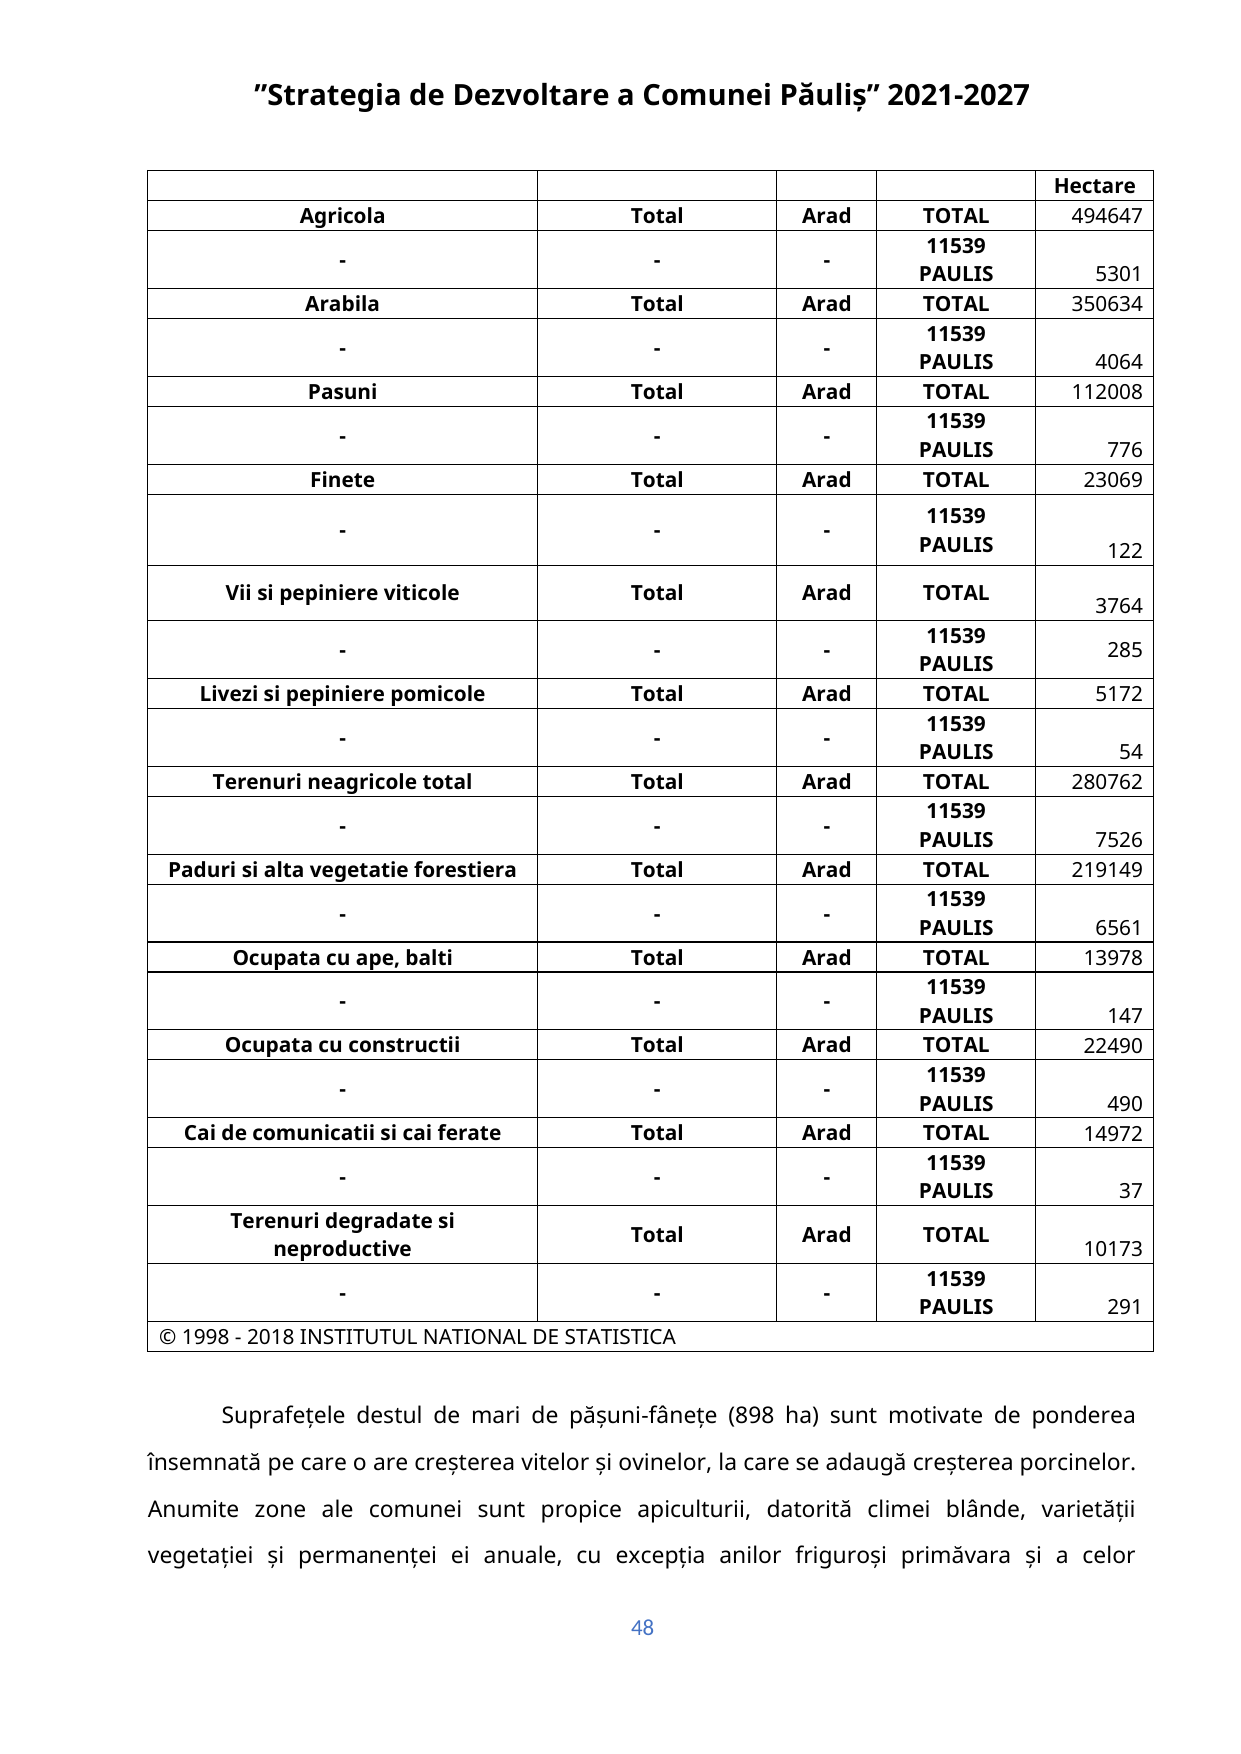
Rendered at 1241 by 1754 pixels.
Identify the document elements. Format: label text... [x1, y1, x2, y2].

table_cell TOTAL [877, 566, 1035, 620]
table_cell 11539 PAULIS [877, 709, 1035, 766]
table_cell TOTAL [877, 767, 1035, 796]
table_cell Total [538, 201, 776, 230]
table_cell - [538, 621, 776, 678]
table_cell Terenuri degradate si neproductive [148, 1206, 537, 1263]
table_cell 11539 PAULIS [877, 621, 1035, 678]
table_cell Total [538, 1030, 776, 1059]
table_cell 11539 PAULIS [877, 1060, 1035, 1117]
table_cell 11539 PAULIS [877, 495, 1035, 565]
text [148, 1399, 1137, 1571]
table_cell - [148, 1148, 537, 1205]
table_cell Livezi si pepiniere pomicole [148, 679, 537, 708]
table_cell - [148, 1060, 537, 1117]
table_cell TOTAL [877, 201, 1035, 230]
table_cell Arad [777, 855, 876, 883]
table_cell - [148, 407, 537, 463]
table_cell - [148, 1264, 537, 1321]
table_cell TOTAL [877, 1030, 1035, 1059]
table_cell 3764 [1036, 566, 1153, 620]
table_cell - [148, 231, 537, 288]
table_cell 11539 PAULIS [877, 1264, 1035, 1321]
table_cell - [777, 495, 876, 565]
table_cell Total [538, 566, 776, 620]
table_cell 147 [1036, 973, 1153, 1029]
table_cell - [148, 973, 537, 1029]
table_cell 5301 [1036, 231, 1153, 288]
table_cell 11539 PAULIS [877, 407, 1035, 463]
table_cell 7526 [1036, 797, 1153, 853]
table_cell - [777, 1264, 876, 1321]
table_cell - [148, 797, 537, 853]
table_cell 280762 [1036, 767, 1153, 796]
table_cell Arad [777, 1030, 876, 1059]
table_cell TOTAL [877, 943, 1035, 971]
table_cell 11539 PAULIS [877, 797, 1035, 853]
table_cell Arad [777, 289, 876, 318]
table_cell 54 [1036, 709, 1153, 766]
table_cell - [148, 319, 537, 376]
table_cell Arad [777, 465, 876, 493]
table_cell © 1998 - 2018 INSTITUTUL NATIONAL DE STATISTICA [148, 1322, 1153, 1351]
table_cell 10173 [1036, 1206, 1153, 1263]
table_cell 5172 [1036, 679, 1153, 708]
table_cell Total [538, 679, 776, 708]
table_cell 291 [1036, 1264, 1153, 1321]
table_cell Total [538, 1206, 776, 1263]
table_cell - [777, 709, 876, 766]
table_cell - [148, 621, 537, 678]
table_cell 11539 PAULIS [877, 973, 1035, 1029]
table_cell - [538, 1148, 776, 1205]
table_cell Agricola [148, 201, 537, 230]
table_cell Arad [777, 1118, 876, 1147]
table_cell 14972 [1036, 1118, 1153, 1147]
table_cell 219149 [1036, 855, 1153, 883]
table_cell Total [538, 767, 776, 796]
table_cell 13978 [1036, 943, 1153, 971]
table_cell - [777, 885, 876, 941]
table_cell - [777, 231, 876, 288]
table_cell Arad [777, 566, 876, 620]
table_cell Total [538, 943, 776, 971]
table_cell TOTAL [877, 377, 1035, 406]
table_cell 4064 [1036, 319, 1153, 376]
table_cell 6561 [1036, 885, 1153, 941]
table_cell 23069 [1036, 465, 1153, 493]
table_cell Hectare [1036, 171, 1153, 200]
table_cell Total [538, 377, 776, 406]
table_cell Ocupata cu ape, balti [148, 943, 537, 971]
table_cell Arad [777, 201, 876, 230]
table_cell 490 [1036, 1060, 1153, 1117]
table_cell - [538, 407, 776, 463]
table_cell 11539 PAULIS [877, 885, 1035, 941]
table_cell - [538, 797, 776, 853]
table_cell Cai de comunicatii si cai ferate [148, 1118, 537, 1147]
table_cell - [538, 495, 776, 565]
table_cell Arad [777, 377, 876, 406]
table_cell Arad [777, 679, 876, 708]
table_cell Vii si pepiniere viticole [148, 566, 537, 620]
table_cell Total [538, 855, 776, 883]
table_cell - [148, 495, 537, 565]
table_cell Arabila [148, 289, 537, 318]
table_cell Arad [777, 1206, 876, 1263]
table_cell - [148, 885, 537, 941]
table_cell TOTAL [877, 1206, 1035, 1263]
table_cell TOTAL [877, 1118, 1035, 1147]
table_cell Total [538, 465, 776, 493]
table_cell - [538, 1264, 776, 1321]
table_cell - [777, 621, 876, 678]
table_cell - [538, 231, 776, 288]
table_cell - [777, 1060, 876, 1117]
table_cell 112008 [1036, 377, 1153, 406]
table_cell - [777, 973, 876, 1029]
table_cell - [148, 709, 537, 766]
table_cell 285 [1036, 621, 1153, 678]
table_cell - [538, 973, 776, 1029]
table_cell Paduri si alta vegetatie forestiera [148, 855, 537, 883]
table_cell TOTAL [877, 855, 1035, 883]
table_cell 122 [1036, 495, 1153, 565]
table_cell Arad [777, 943, 876, 971]
table_cell 11539 PAULIS [877, 231, 1035, 288]
table_cell 11539 PAULIS [877, 319, 1035, 376]
table_cell TOTAL [877, 679, 1035, 708]
table_cell Ocupata cu constructii [148, 1030, 537, 1059]
table_cell TOTAL [877, 289, 1035, 318]
table_cell - [777, 797, 876, 853]
table_cell Arad [777, 767, 876, 796]
table_cell Finete [148, 465, 537, 493]
table_cell - [777, 319, 876, 376]
table_cell 494647 [1036, 201, 1153, 230]
table_cell - [777, 407, 876, 463]
table_cell - [538, 1060, 776, 1117]
table_cell 350634 [1036, 289, 1153, 318]
table_cell 37 [1036, 1148, 1153, 1205]
table_cell 776 [1036, 407, 1153, 463]
table_cell Terenuri neagricole total [148, 767, 537, 796]
table_cell TOTAL [877, 465, 1035, 493]
table_cell Pasuni [148, 377, 537, 406]
table_cell - [538, 885, 776, 941]
table_cell - [538, 709, 776, 766]
table_cell - [777, 1148, 876, 1205]
table_cell Total [538, 289, 776, 318]
table_cell Total [538, 1118, 776, 1147]
table_cell - [538, 319, 776, 376]
table_cell 22490 [1036, 1030, 1153, 1059]
table_cell 11539 PAULIS [877, 1148, 1035, 1205]
